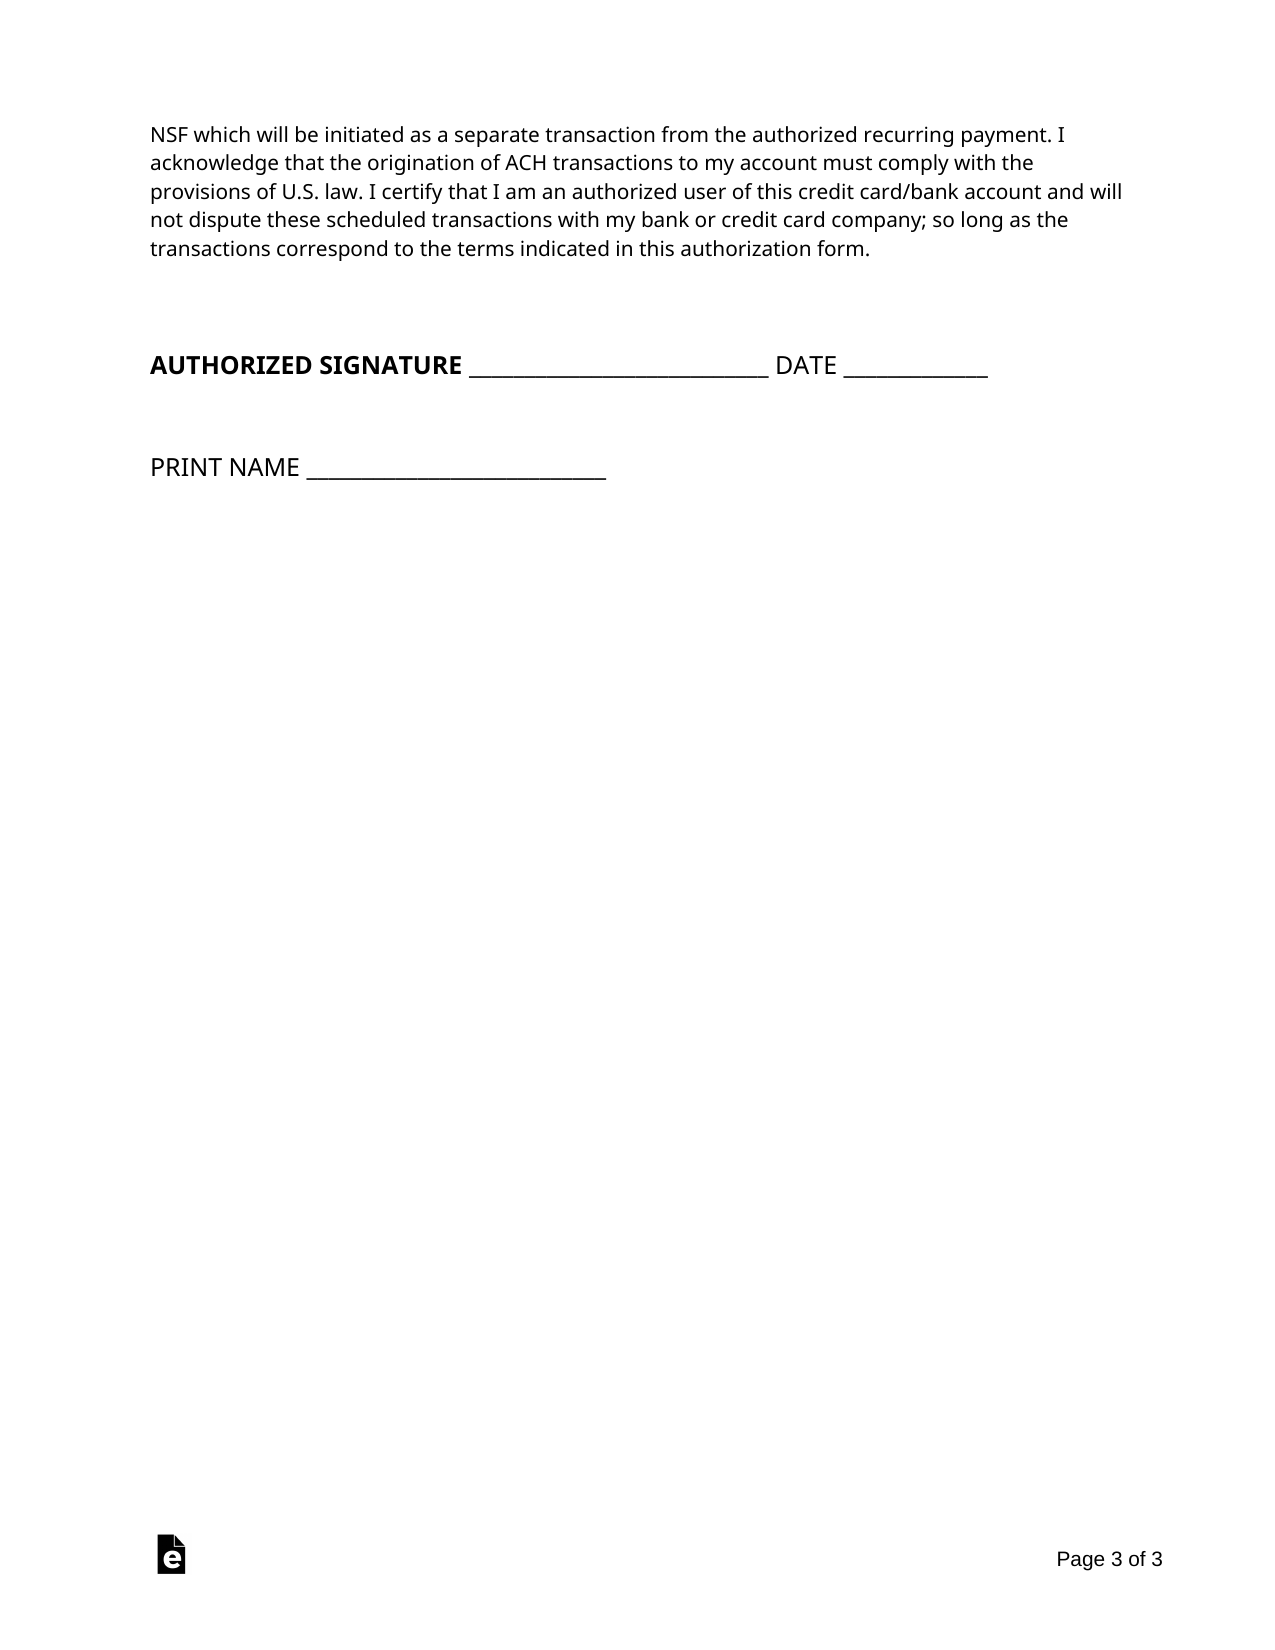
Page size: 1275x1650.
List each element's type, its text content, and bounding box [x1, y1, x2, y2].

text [150, 120, 1125, 262]
picture [150, 1533, 192, 1575]
text AUTHORIZED SIGNATURE ___________________________ DATE _____________ [150, 347, 1125, 382]
text PRINT NAME ___________________________ [150, 450, 1125, 484]
